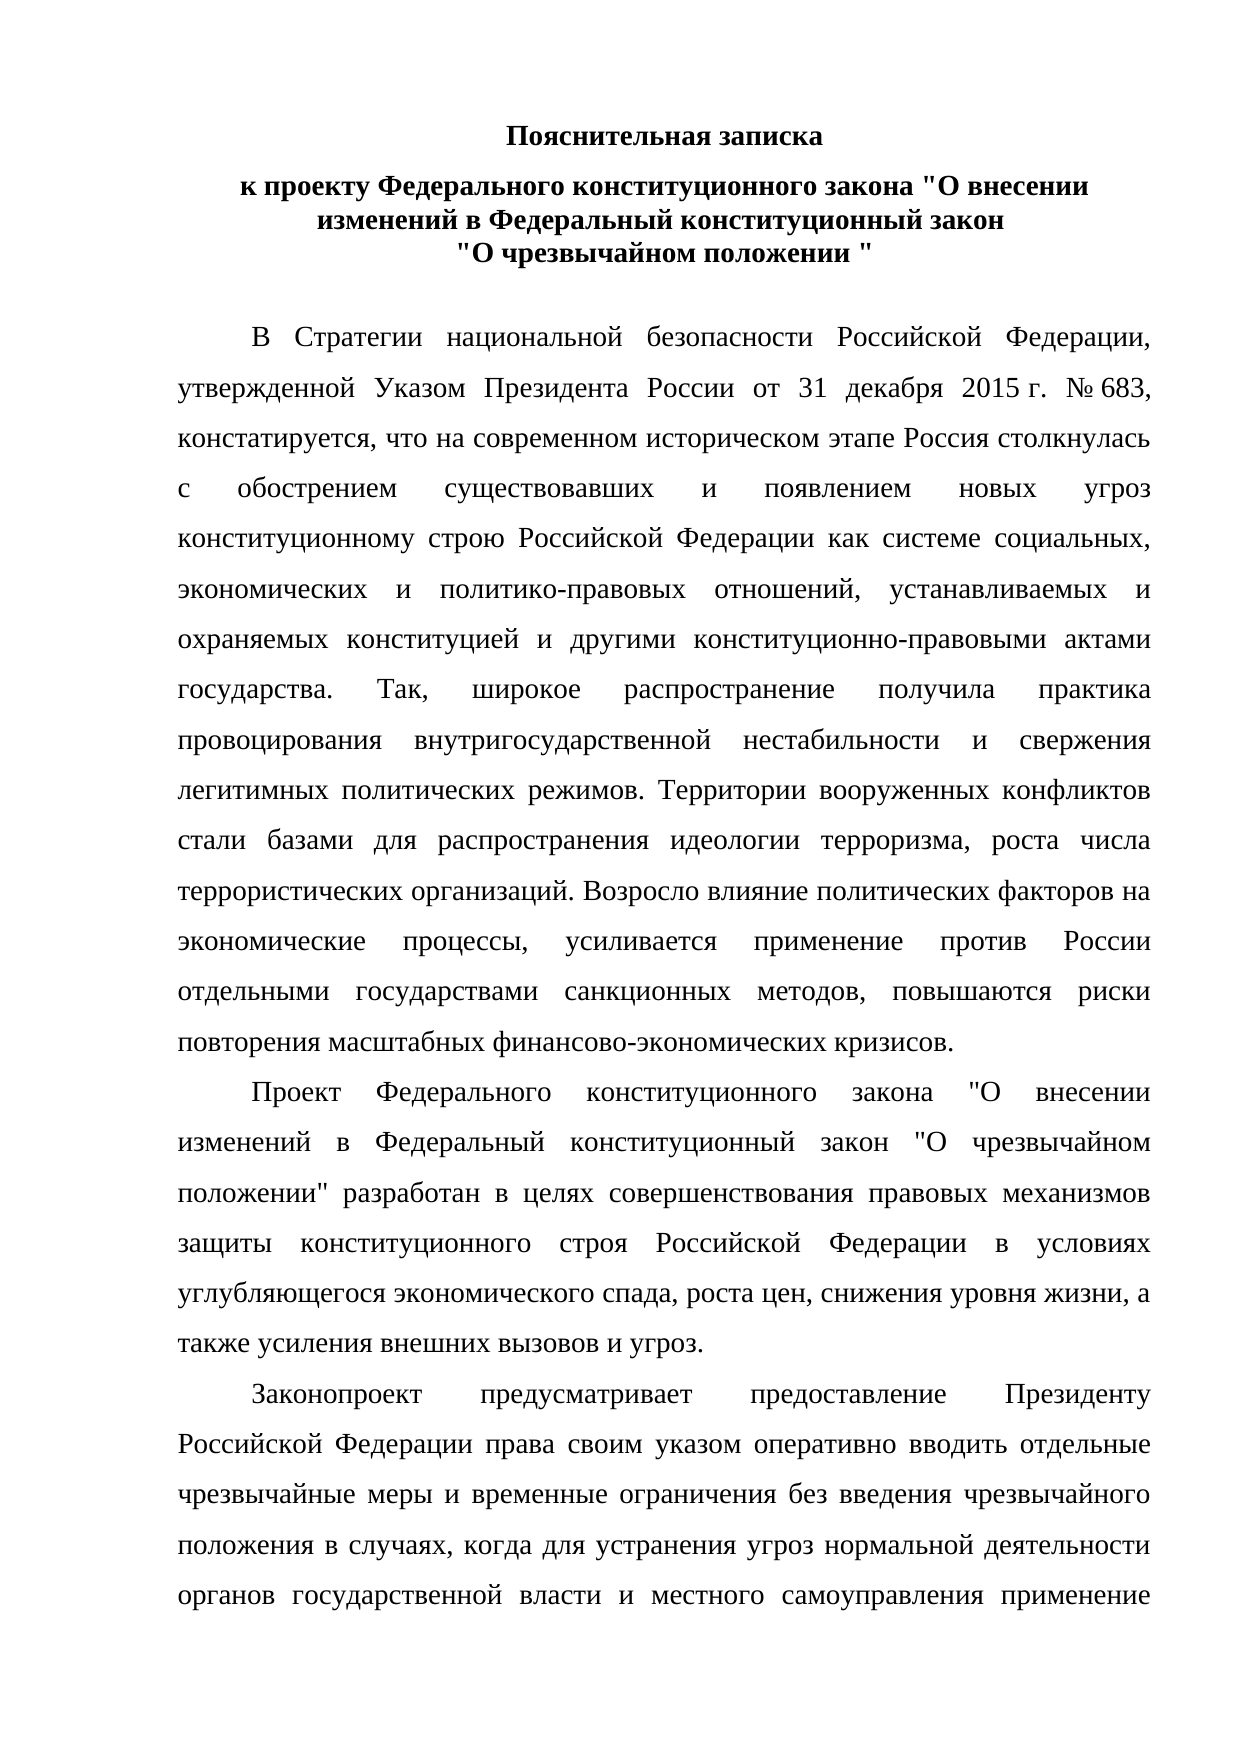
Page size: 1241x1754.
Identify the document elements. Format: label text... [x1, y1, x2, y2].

text Пояснительная записка [177, 118, 1152, 152]
text Проект Федерального конституционного закона "О внесении изменений в Федеральный конституционный закон "О чрезвычайном положении" разработан в целях совершенствования правовых механизмов защиты конституционного строя Российской Федерации в условиях углубляющегося экономического спада, роста цен, снижения уровня жизни, а также усиления внешних вызовов и угроз. [177, 1074, 1152, 1359]
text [177, 1376, 1152, 1611]
text к проекту Федерального конституционного закона "О внесении изменений в Федеральный конституционный закон "О чрезвычайном положении " [177, 168, 1152, 269]
text В Стратегии национальной безопасности Российской Федерации, утвержденной Указом Президента России от 31 декабря 2015 г. № 683, констатируется, что на современном историческом этапе Россия столкнулась с обострением существовавших и появлением новых угроз конституционному строю Российской Федерации как системе социальных, экономических и политико-правовых отношений, устанавливаемых и охраняемых конституцией и другими конституционно-правовыми актами государства. Так, широкое распространение получила практика провоцирования внутригосударственной нестабильности и свержения легитимных политических режимов. Территории вооруженных конфликтов стали базами для распространения идеологии терроризма, роста числа террористических организаций. Возросло влияние политических факторов на экономические процессы, усиливается применение против России отдельными государствами санкционных методов, повышаются риски повторения масштабных финансово-экономических кризисов. [177, 319, 1152, 1057]
